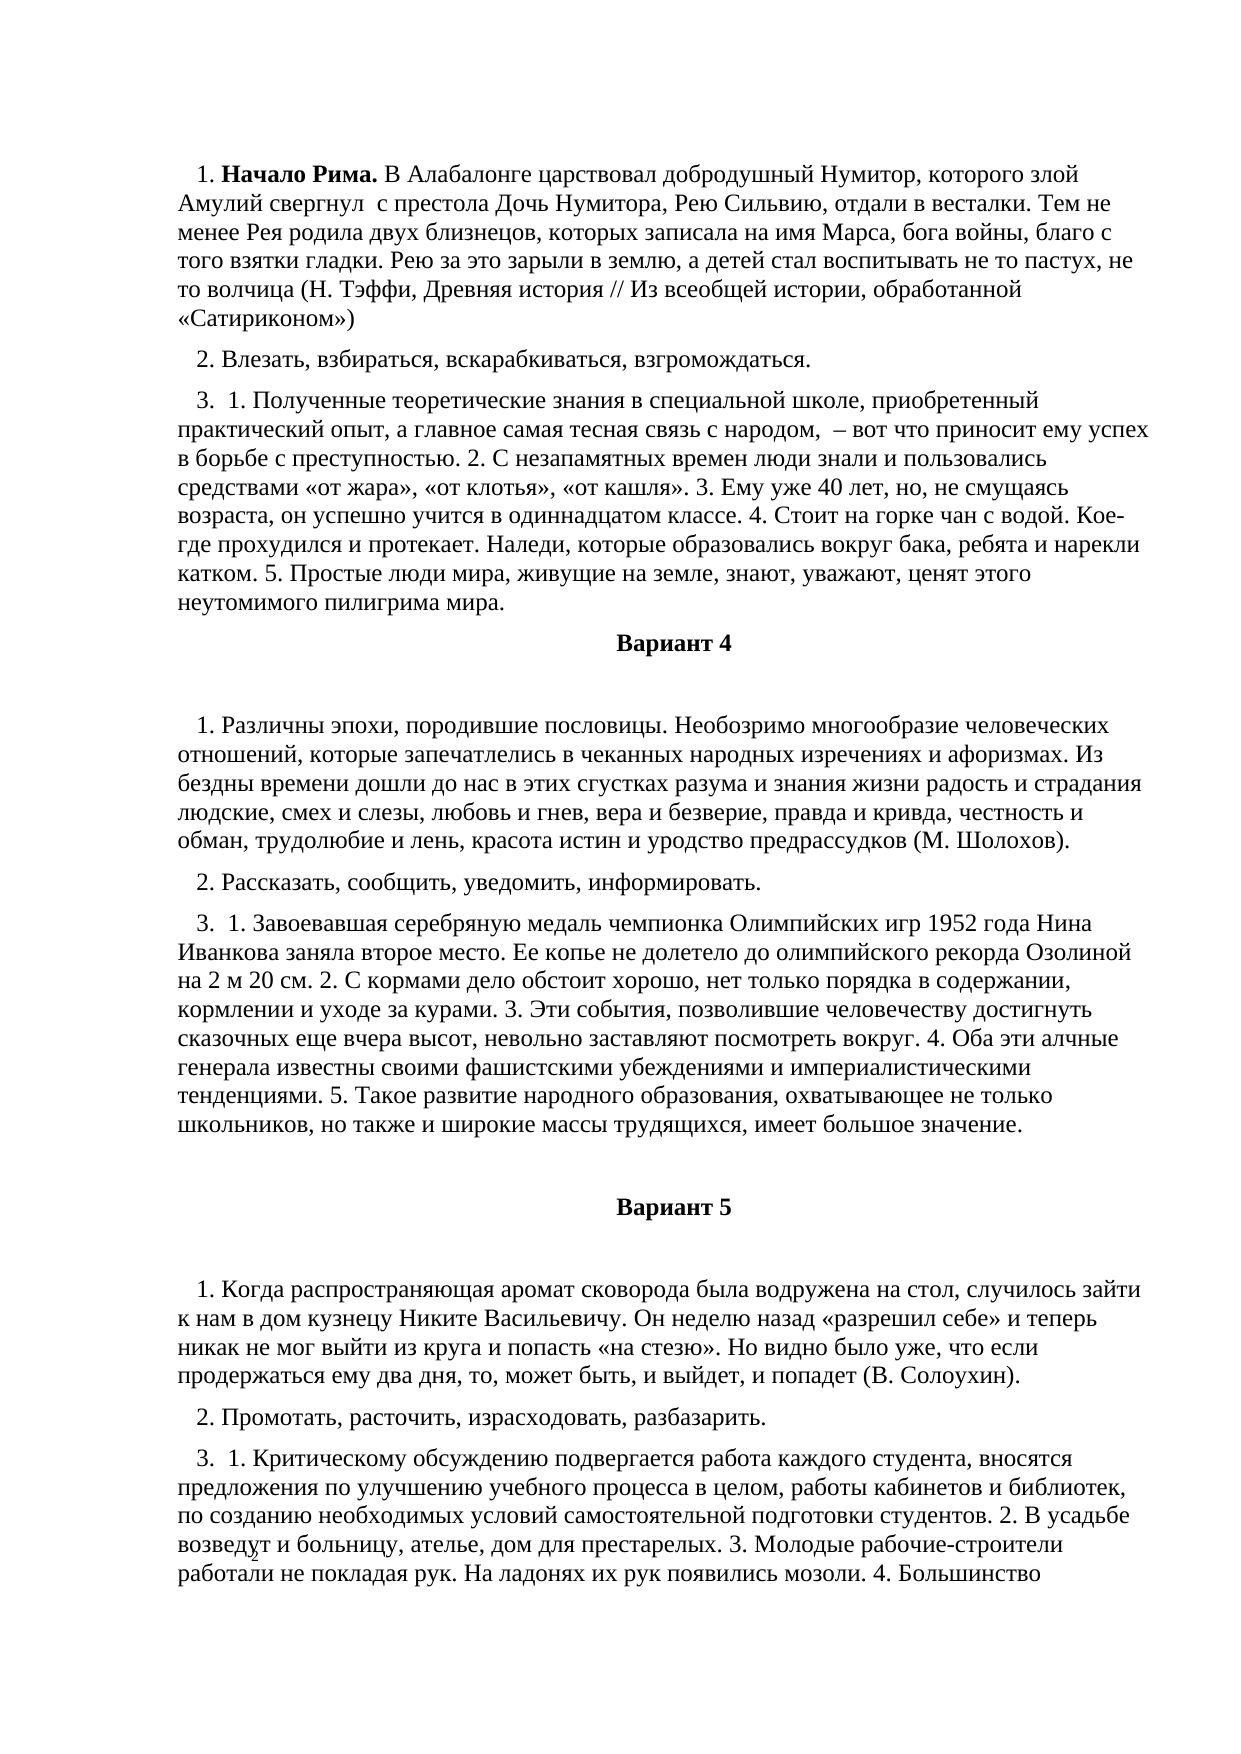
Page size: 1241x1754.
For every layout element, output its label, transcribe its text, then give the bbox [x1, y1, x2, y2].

text Вариант 5 [177, 1192, 1152, 1221]
text 3. 1. Завоевавшая серебряную медаль чемпионка Олимпийских игр 1952 года Нина Иванкова заняла второе место. Ее копье не долетело до олимпийского рекорда Озолиной на 2 м 20 см. 2. С кормами дело обстоит хорошо, нет только порядка в содержании, кормлении и уходе за курами. 3. Эти события, позволившие человечеству достигнуть сказочных еще вчера высот, невольно заставляют посмотреть вокруг. 4. Оба эти алчные генерала известны своими фашистскими убеждениями и империалистическими тенденциями. 5. Такое развитие народного образования, охватывающее не только школьников, но также и широкие массы трудящихся, имеет большое значение. [177, 908, 1152, 1138]
text 2. Влезать, взбираться, вскарабкиваться, взгромождаться. [177, 344, 1152, 373]
text 1. Когда распространяющая аромат сковорода была водружена на стол, случилось зайти к нам в дом кузнецу Никите Васильевичу. Он неделю назад «разрешил себе» и теперь никак не мог выйти из круга и попасть «на стезю». Но видно было уже, что если продержаться ему два дня, то, может быть, и выйдет, и попадет (В. Солоухин). [177, 1274, 1152, 1389]
text 2. Промотать, расточить, израсходовать, разбазарить. [177, 1402, 1152, 1431]
text 1. Начало Рима. В Алабалонге царствовал добродушный Нумитор, которого злой Амулий свергнул с престола Дочь Нумитора, Рею Сильвию, отдали в весталки. Тем не менее Рея родила двух близнецов, которых записала на имя Марса, бога войны, благо с того взятки гладки. Рею за это зарыли в землю, а детей стал воспитывать не то пастух, не то волчица (Н. Тэффи, Древняя история // Из всеобщей истории, обработанной «Сатириконом») [177, 159, 1152, 332]
text 2. Рассказать, сообщить, уведомить, информировать. [177, 867, 1152, 896]
text 1. Различны эпохи, породившие пословицы. Необозримо многообразие человеческих отношений, которые запечатлелись в чеканных народных изречениях и афоризмах. Из бездны времени дошли до нас в этих сгустках разума и знания жизни радость и страдания людские, смех и слезы, любовь и гнев, вера и безверие, правда и кривда, честность и обман, трудолюбие и лень, красота истин и уродство предрассудков (М. Шолохов). [177, 711, 1152, 854]
text 3. 1. Полученные теоретические знания в специальной школе, приобретенный практический опыт, а главное самая тесная связь с народом, – вот что приносит ему успех в борьбе с преступностью. 2. С незапамятных времен люди знали и пользовались средствами «от жара», «от клотья», «от кашля». 3. Ему уже 40 лет, но, не смущаясь возраста, он успешно учится в одиннадцатом классе. 4. Стоит на горке чан с водой. Кое-где прохудился и протекает. Наледи, которые образовались вокруг бака, ребята и нарекли катком. 5. Простые люди мира, живущие на земле, знают, уважают, ценят этого неутомимого пилигрима мира. [177, 386, 1152, 616]
text Вариант 4 [177, 628, 1152, 657]
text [177, 1443, 1152, 1587]
